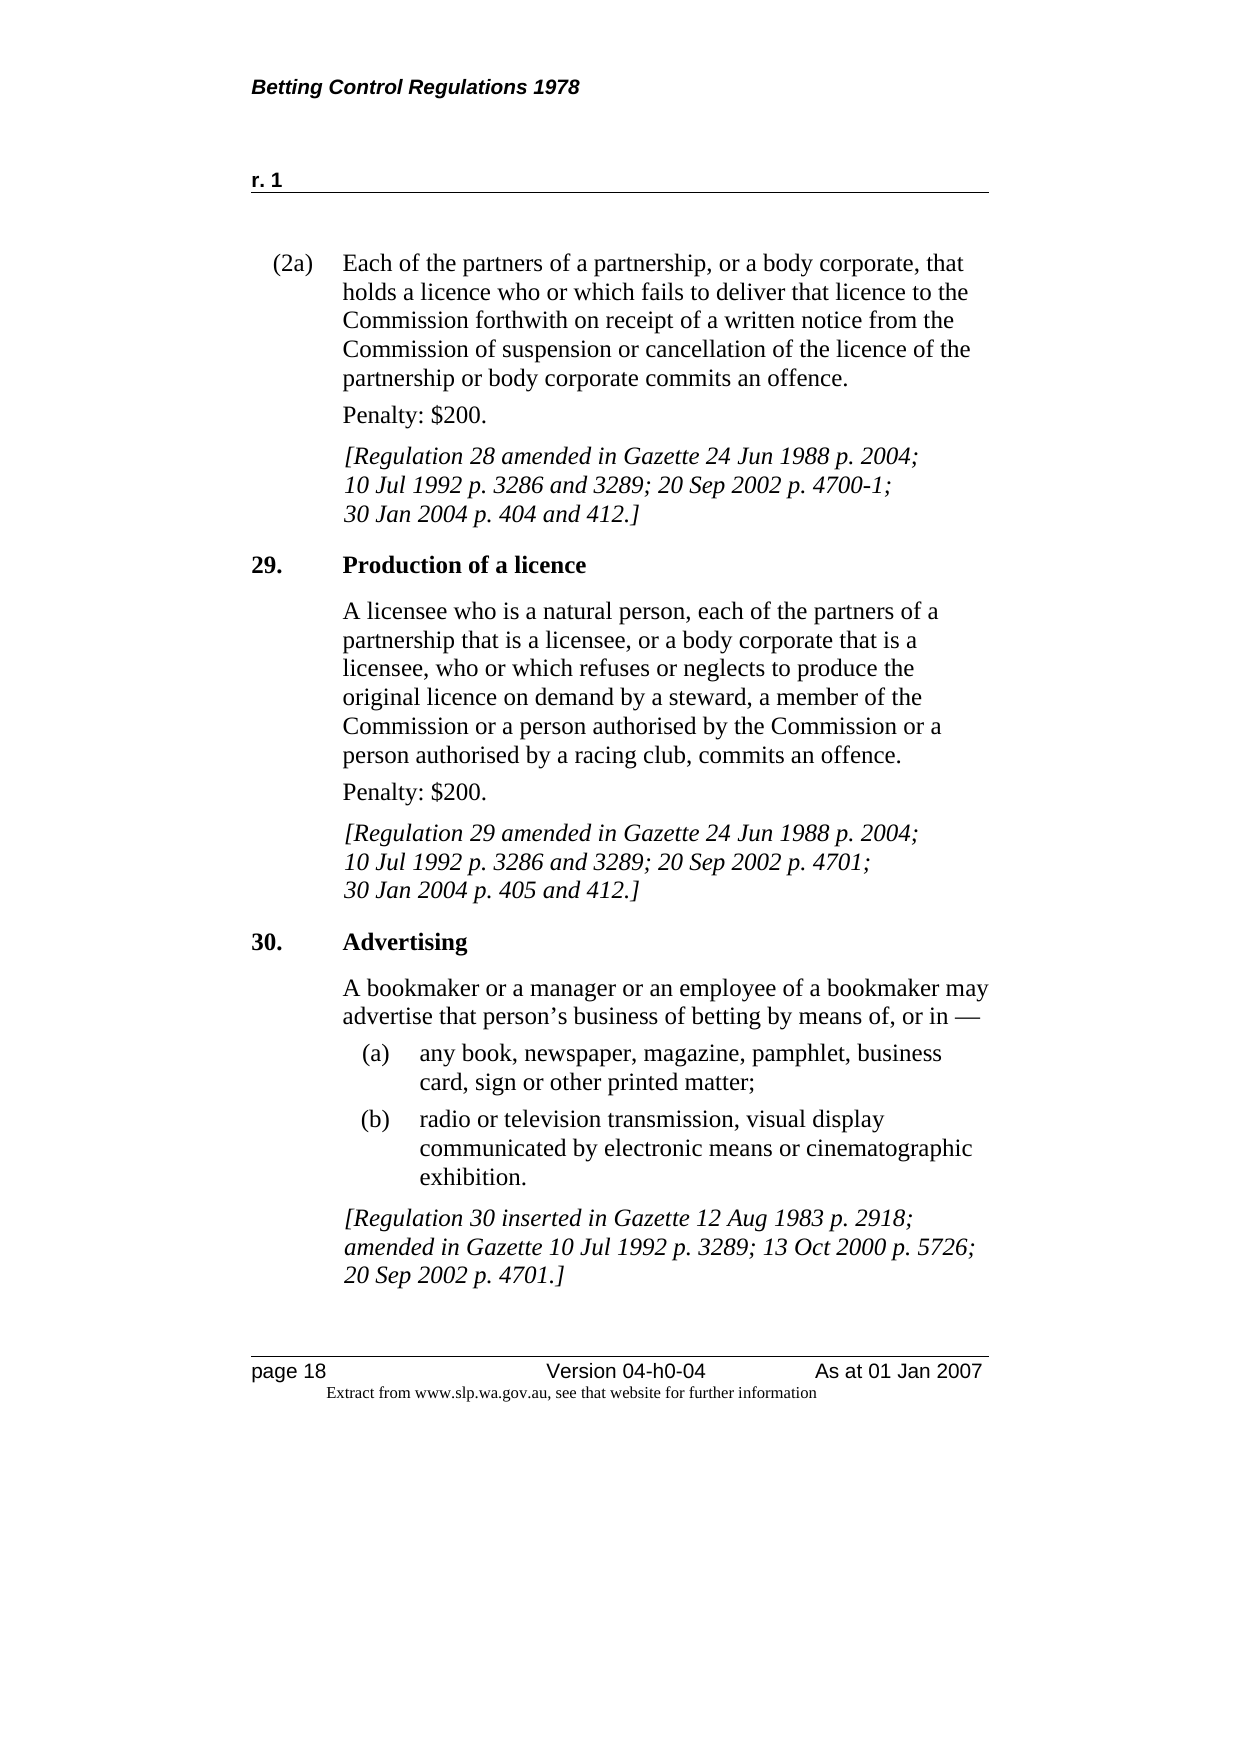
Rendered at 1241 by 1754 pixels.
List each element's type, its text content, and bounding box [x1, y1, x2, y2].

text [Regulation 30 inserted in Gazette 12 Aug 1983 p. 2918; amended in Gazette 10 Jul 1992 p. 3289; 13 Oct 2000 p. 5726; 20 Sep 2002 p. 4701.] [251, 1203, 989, 1289]
text (b) radio or television transmission, visual display communicated by electronic means or cinematographic exhibition. [251, 1104, 989, 1191]
text A bookmaker or a manager or an employee of a bookmaker may advertise that person’s business of betting by means of, or in — [251, 973, 989, 1030]
text (2a) Each of the partners of a partnership, or a body corporate, that holds a licence who or which fails to deliver that licence to the Commission forthwith on receipt of a written notice from the Commission of suspension or cancellation of the licence of the partnership or body corporate commits an offence. [251, 248, 989, 392]
text [Regulation 28 amended in Gazette 24 Jun 1988 p. 2004; 10 Jul 1992 p. 3286 and 3289; 20 Sep 2002 p. 4700-1; 30 Jan 2004 p. 404 and 412.] [251, 441, 989, 528]
subtitle 30. Advertising [251, 927, 989, 956]
text [Regulation 29 amended in Gazette 24 Jun 1988 p. 2004; 10 Jul 1992 p. 3286 and 3289; 20 Sep 2002 p. 4701; 30 Jan 2004 p. 405 and 412.] [251, 818, 989, 904]
text Penalty: $200. [251, 777, 989, 806]
text Penalty: $200. [251, 400, 989, 429]
text (a) any book, newspaper, magazine, pamphlet, business card, sign or other printed matter; [251, 1038, 989, 1096]
subtitle 29. Production of a licence [251, 551, 989, 579]
text A licensee who is a natural person, each of the partners of a partnership that is a licensee, or a body corporate that is a licensee, who or which refuses or neglects to produce the original licence on demand by a steward, a member of the Commission or a person authorised by the Commission or a person authorised by a racing club, commits an offence. [251, 596, 989, 768]
